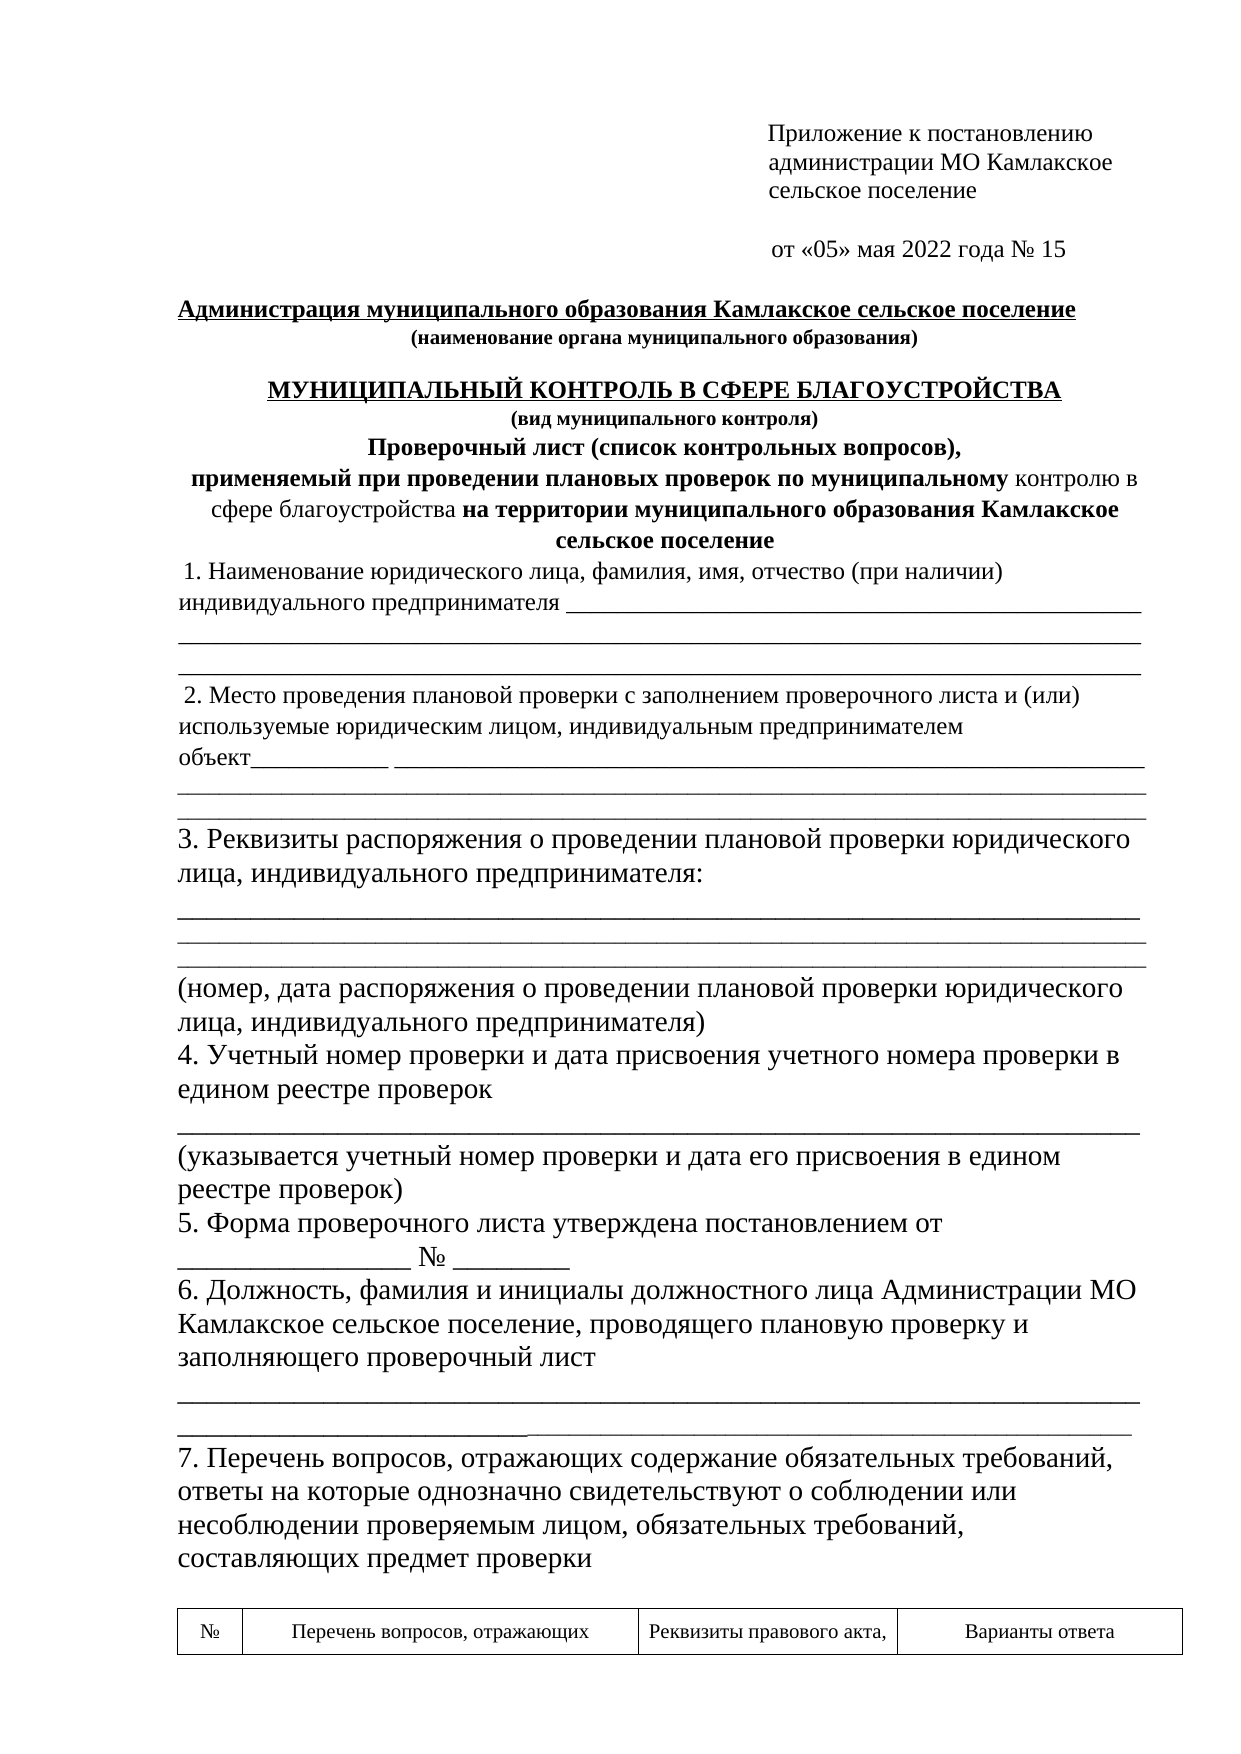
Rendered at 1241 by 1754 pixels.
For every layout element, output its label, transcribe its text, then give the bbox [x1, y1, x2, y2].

subtitle (вид муниципального контроля) [177, 406, 1152, 430]
subtitle Проверочный лист (список контрольных вопросов), [177, 432, 1152, 461]
text __________________________________________________________________________________________________________________________________________________________________________________________ [177, 773, 1152, 822]
text 5. Форма проверочного листа утверждена постановлением от ________________ № ________ [177, 1205, 1152, 1272]
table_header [639, 1609, 897, 1654]
text 3. Реквизиты распоряжения о проведении плановой проверки юридического лица, индивидуального предпринимателя: __________________________________________________________________ [177, 822, 1152, 922]
subtitle применяемый при проведении плановых проверок по муниципальному контролю в сфере благоустройства на территории муниципального образования Камлакское сельское поселение [177, 463, 1152, 554]
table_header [243, 1609, 638, 1654]
table_header Варианты ответа [898, 1609, 1182, 1654]
text 4. Учетный номер проверки и дата присвоения учетного номера проверки в едином реестре проверок __________________________________________________________________ [177, 1037, 1152, 1138]
subtitle (наименование органа муниципального образования) [177, 325, 1152, 349]
text 6. Должность, фамилия и инициалы должностного лица Администрации МО Камлакское сельское поселение, проводящего плановую проверку и заполняющего проверочный лист ____________________________________________________________________________________________________________________________________________________ [177, 1272, 1152, 1440]
text Приложение к постановлению администрации МО Камлакское сельское поселение [767, 118, 1124, 204]
subtitle Администрация муниципального образования Камлакское сельское поселение [177, 294, 1152, 323]
text от «05» мая 2022 года № 15 [177, 235, 1124, 263]
table_header № п/п [178, 1609, 242, 1654]
text __________________________________________________________________________________________________________________________________________________________________________________________ [177, 922, 1152, 970]
subtitle 2. Место проведения плановой проверки с заполнением проверочного листа и (или) используемые юридическим лицом, индивидуальным предпринимателем объект___________ ____________________________________________________________ [177, 680, 1152, 771]
subtitle 1. Наименование юридического лица, фамилия, имя, отчество (при наличии) индивидуального предпринимателя ______________________________________________ __________________________________________________________________________________________________________________________________________________________ [177, 556, 1152, 678]
text (номер, дата распоряжения о проведении плановой проверки юридического лица, индивидуального предпринимателя) [177, 970, 1152, 1037]
subtitle МУНИЦИПАЛЬНЫЙ КОНТРОЛЬ В СФЕРЕ БЛАГОУСТРОЙСТВА [177, 375, 1152, 404]
text (указывается учетный номер проверки и дата его присвоения в едином реестре проверок) [177, 1138, 1152, 1205]
text 7. Перечень вопросов, отражающих содержание обязательных требований, ответы на которые однозначно свидетельствуют о соблюдении или несоблюдении проверяемым лицом, обязательных требований, составляющих предмет проверки [177, 1440, 1152, 1574]
